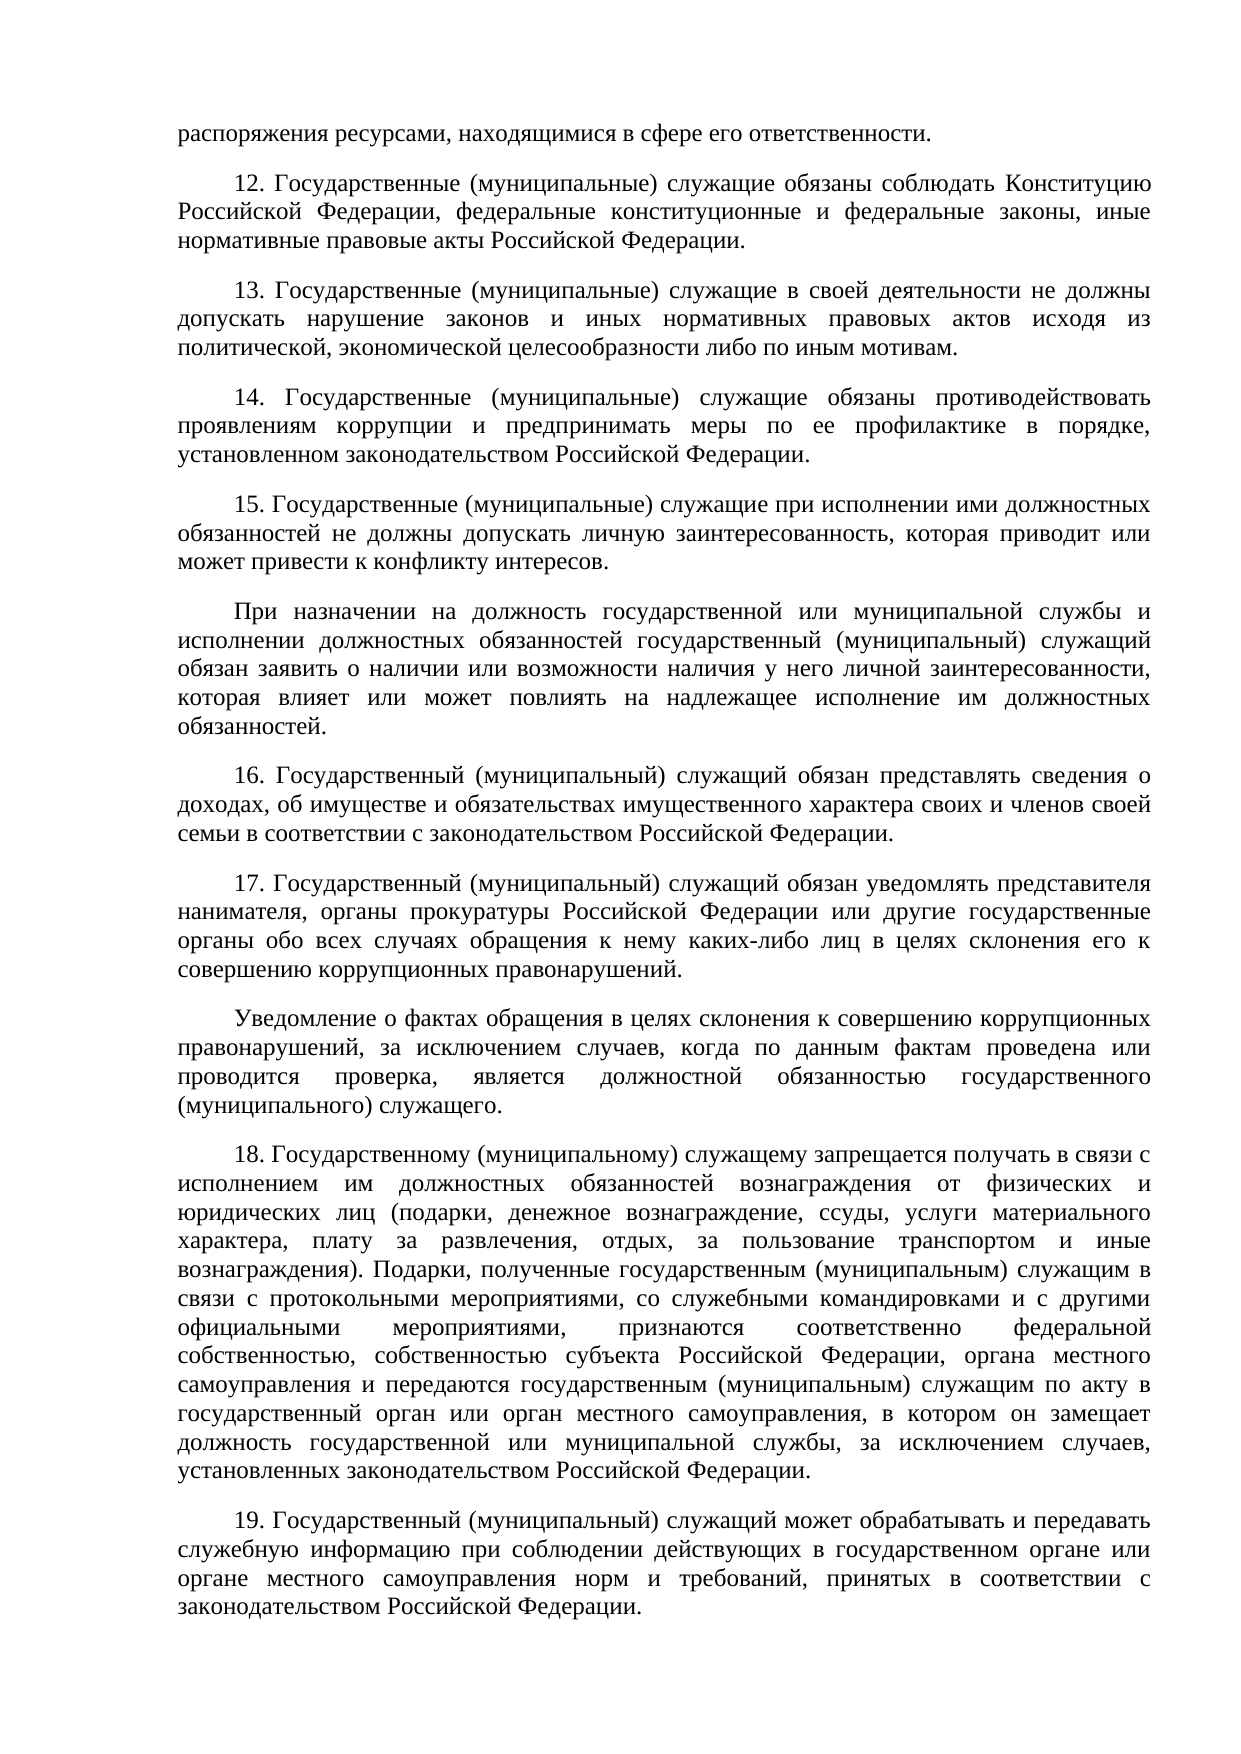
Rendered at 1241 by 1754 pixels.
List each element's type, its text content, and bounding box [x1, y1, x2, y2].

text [177, 118, 1152, 147]
text 18. Государственному (муниципальному) служащему запрещается получать в связи с исполнением им должностных обязанностей вознаграждения от физических и юридических лиц (подарки, денежное вознаграждение, ссуды, услуги материального характера, плату за развлечения, отдых, за пользование транспортом и иные вознаграждения). Подарки, полученные государственным (муниципальным) служащим в связи с протокольными мероприятиями, со служебными командировками и с другими официальными мероприятиями, признаются соответственно федеральной собственностью, собственностью субъекта Российской Федерации, органа местного самоуправления и передаются государственным (муниципальным) служащим по акту в государственный орган или орган местного самоуправления, в котором он замещает должность государственной или муниципальной службы, за исключением случаев, установленных законодательством Российской Федерации. [177, 1139, 1152, 1484]
text 17. Государственный (муниципальный) служащий обязан уведомлять представителя нанимателя, органы прокуратуры Российской Федерации или другие государственные органы обо всех случаях обращения к нему каких-либо лиц в целях склонения его к совершению коррупционных правонарушений. [177, 868, 1152, 983]
text При назначении на должность государственной или муниципальной службы и исполнении должностных обязанностей государственный (муниципальный) служащий обязан заявить о наличии или возможности наличия у него личной заинтересованности, которая влияет или может повлиять на надлежащее исполнение им должностных обязанностей. [177, 596, 1152, 740]
text 16. Государственный (муниципальный) служащий обязан представлять сведения о доходах, об имуществе и обязательствах имущественного характера своих и членов своей семьи в соответствии с законодательством Российской Федерации. [177, 761, 1152, 847]
text 14. Государственные (муниципальные) служащие обязаны противодействовать проявлениям коррупции и предпринимать меры по ее профилактике в порядке, установленном законодательством Российской Федерации. [177, 382, 1152, 468]
text 12. Государственные (муниципальные) служащие обязаны соблюдать Конституцию Российской Федерации, федеральные конституционные и федеральные законы, иные нормативные правовые акты Российской Федерации. [177, 168, 1152, 254]
text 15. Государственные (муниципальные) служащие при исполнении ими должностных обязанностей не должны допускать личную заинтересованность, которая приводит или может привести к конфликту интересов. [177, 489, 1152, 575]
text Уведомление о фактах обращения в целях склонения к совершению коррупционных правонарушений, за исключением случаев, когда по данным фактам проведена или проводится проверка, является должностной обязанностью государственного (муниципального) служащего. [177, 1003, 1152, 1118]
text 19. Государственный (муниципальный) служащий может обрабатывать и передавать служебную информацию при соблюдении действующих в государственном органе или органе местного самоуправления норм и требований, принятых в соответствии с законодательством Российской Федерации. [177, 1505, 1152, 1620]
text 13. Государственные (муниципальные) служащие в своей деятельности не должны допускать нарушение законов и иных нормативных правовых актов исходя из политической, экономической целесообразности либо по иным мотивам. [177, 275, 1152, 361]
